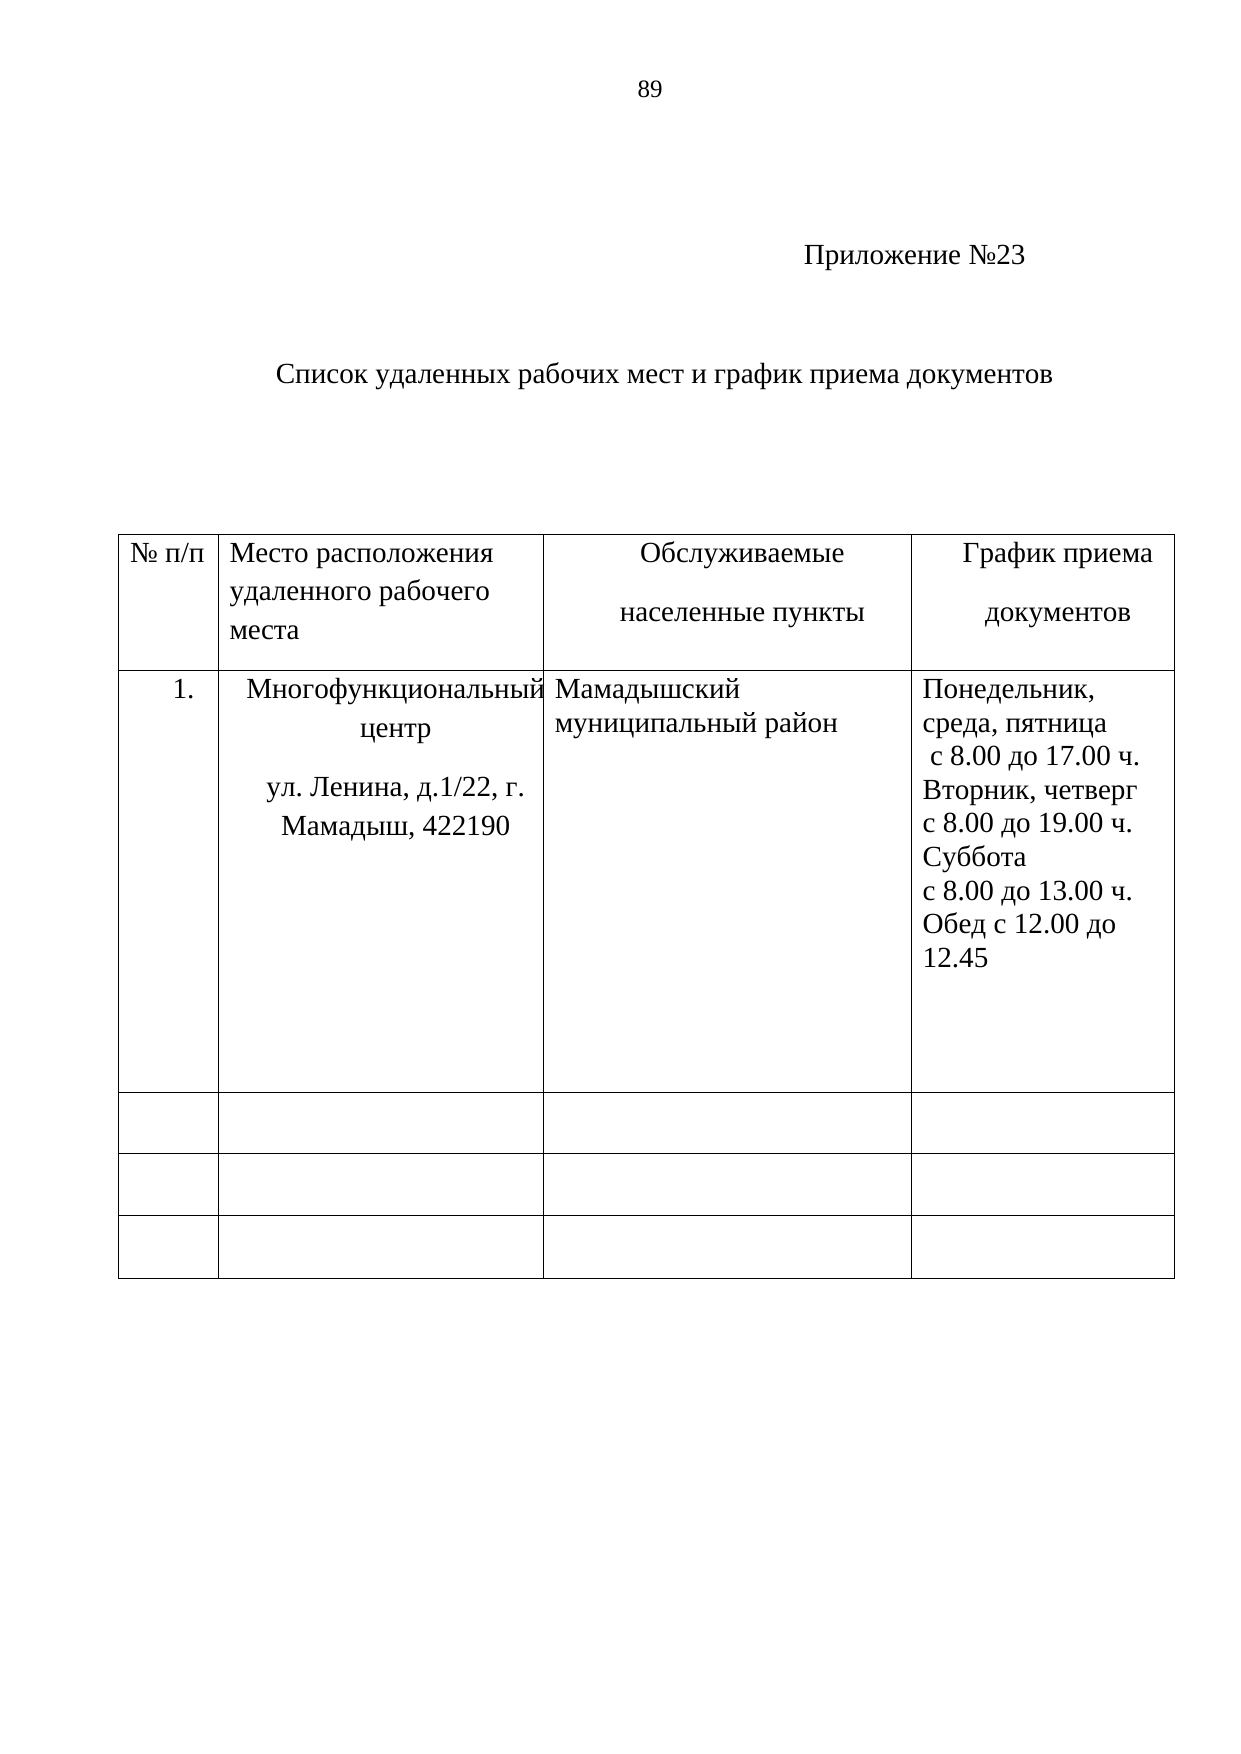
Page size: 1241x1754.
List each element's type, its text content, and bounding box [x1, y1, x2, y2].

table_cell Мамадышский муниципальный район [544, 671, 911, 1092]
table_header График приема документов [912, 535, 1174, 670]
table_cell [219, 1093, 543, 1152]
table_cell [544, 1093, 911, 1152]
table_header № п/п [119, 535, 218, 670]
table_cell [119, 1154, 218, 1215]
table_cell [219, 1154, 543, 1215]
table_cell Понедельник, среда, пятница с 8.00 до 17.00 ч. Вторник, четверг с 8.00 до 19.00 ч. Суббота с 8.00 до 13.00 ч. Обед с 12.00 до 12.45 [912, 671, 1174, 1092]
text Приложение №23 [118, 237, 1211, 271]
table_cell [544, 1154, 911, 1215]
table_cell [912, 1216, 1174, 1277]
table_header Место расположения удаленного рабочего места [219, 535, 543, 670]
text Список удаленных рабочих мест и график приема документов [118, 356, 1211, 389]
table_cell Многофункциональный центр ул. Ленина, д.1/22, г. Мамадыш, 422190 [219, 671, 543, 1092]
table_cell [219, 1216, 543, 1277]
table_cell [912, 1154, 1174, 1215]
table_cell [544, 1216, 911, 1277]
table_header Обслуживаемые населенные пункты [544, 535, 911, 670]
table_cell [119, 1216, 218, 1277]
table_cell [912, 1093, 1174, 1152]
table_cell 1. [119, 671, 218, 1092]
table_cell [119, 1093, 218, 1152]
